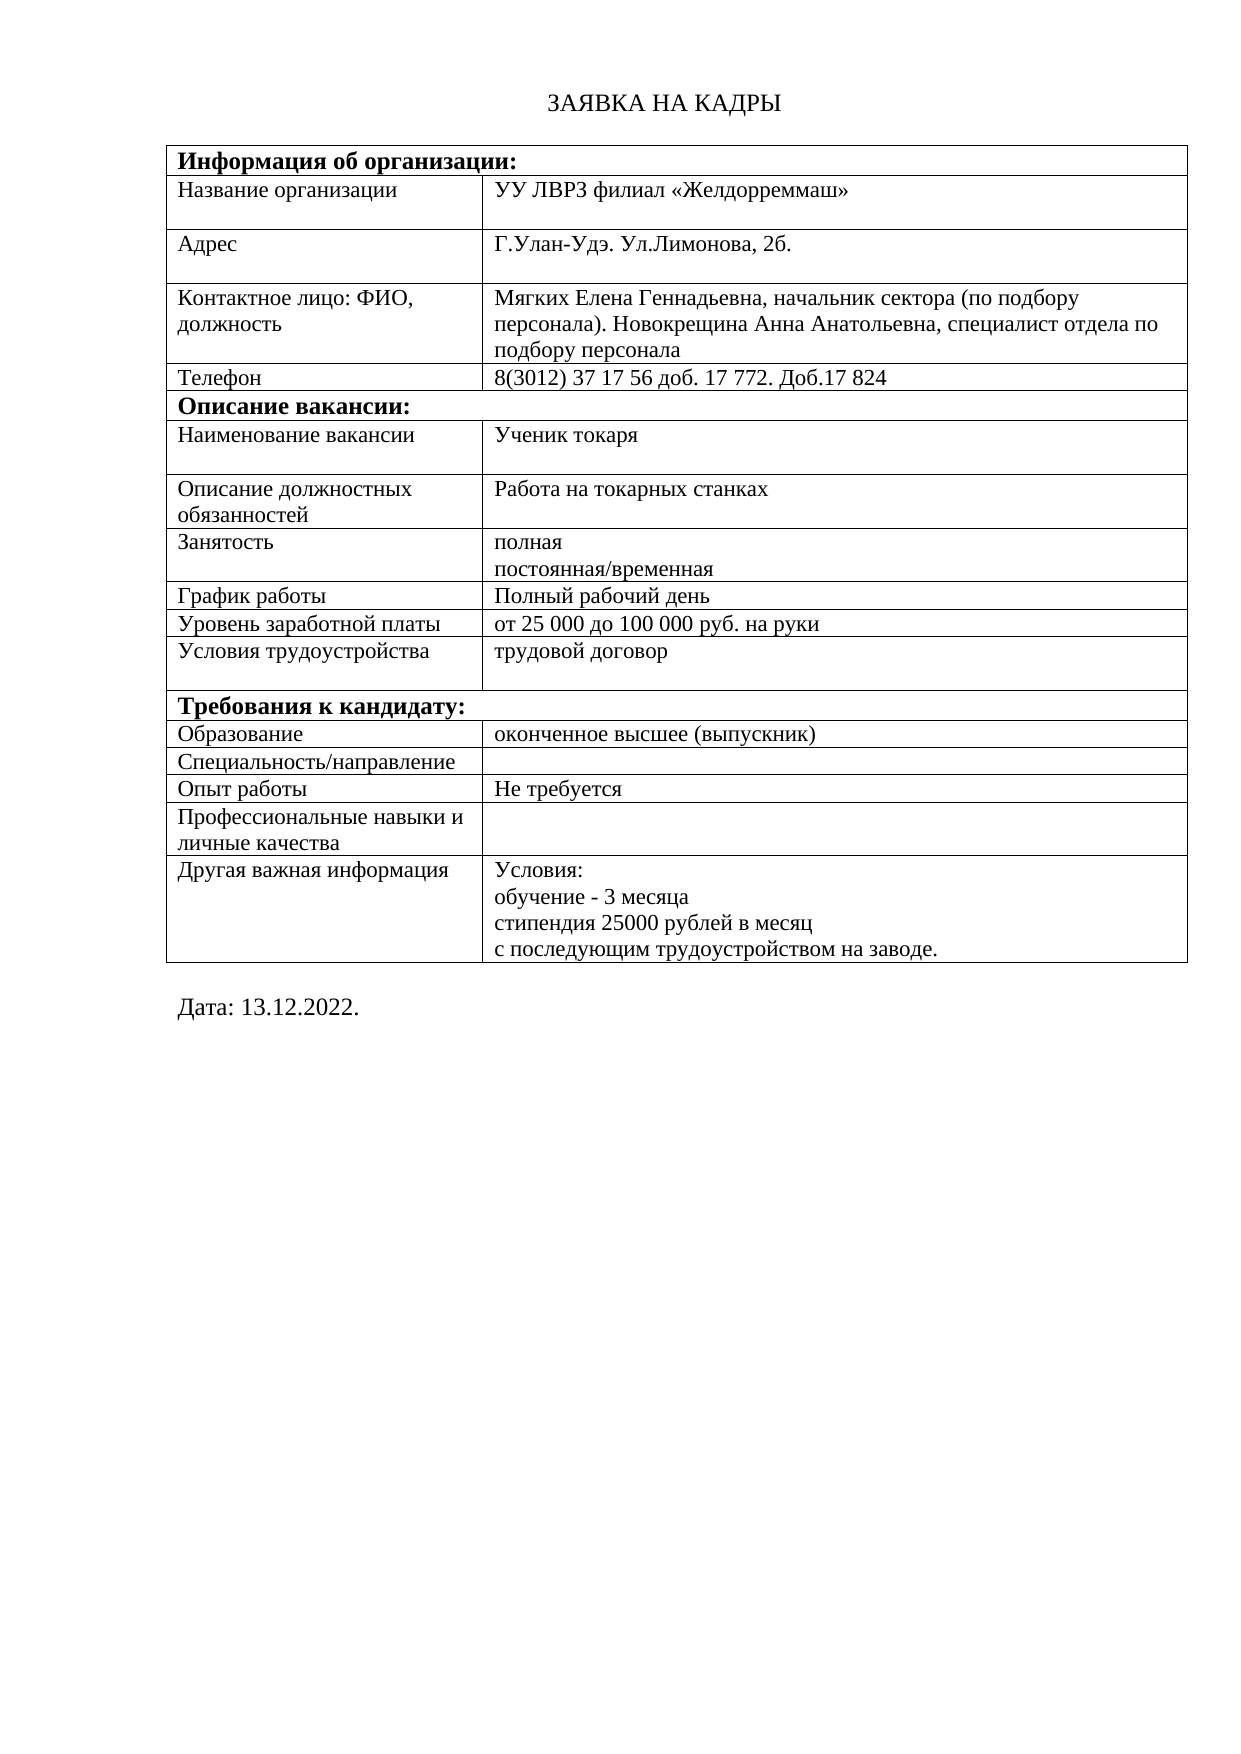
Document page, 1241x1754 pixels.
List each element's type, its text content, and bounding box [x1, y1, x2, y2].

table_cell Контактное лицо: ФИО, должность [167, 284, 482, 363]
table_cell от 25 000 до 100 000 руб. на руки [483, 610, 1187, 636]
table_cell Уровень заработной платы [167, 610, 482, 636]
table_cell Название организации [167, 176, 482, 229]
text ЗАЯВКА на кадры [177, 88, 1152, 117]
text Дата: 13.12.2022. [177, 992, 1152, 1020]
table_cell Профессиональные навыки и личные качества [167, 803, 482, 855]
table_cell Наименование вакансии [167, 421, 482, 474]
table_cell Требования к кандидату: [167, 691, 1187, 719]
table_cell оконченное высшее (выпускник) [483, 721, 1187, 747]
table_cell Описание должностных обязанностей [167, 475, 482, 527]
table_cell Г.Улан-Удэ. Ул.Лимонова, 2б. [483, 230, 1187, 283]
table_cell График работы [167, 582, 482, 608]
table_cell Не требуется [483, 775, 1187, 802]
table_cell Адрес [167, 230, 482, 283]
table_cell Ученик токаря [483, 421, 1187, 474]
table_cell 8(3012) 37 17 56 доб. 17 772. Доб.17 824 [483, 364, 1187, 390]
table_cell Условия: обучение - 3 месяца стипендия 25000 рублей в месяц с последующим трудоустройством на заводе. [483, 856, 1187, 962]
table_cell Телефон [167, 364, 482, 390]
table_cell трудовой договор [483, 637, 1187, 690]
table_cell Занятость [167, 529, 482, 581]
table_cell [483, 803, 1187, 855]
table_cell Специальность/направление [167, 748, 482, 774]
table_cell Мягких Елена Геннадьевна, начальник сектора (по подбору персонала). Новокрещина Анна Анатольевна, специалист отдела по подбору персонала [483, 284, 1187, 363]
table_cell [483, 748, 1187, 774]
table_cell Описание вакансии: [167, 391, 1187, 420]
table_cell Другая важная информация [167, 856, 482, 962]
table_cell полная постоянная/временная [483, 529, 1187, 581]
table_cell Опыт работы [167, 775, 482, 802]
table_cell Полный рабочий день [483, 582, 1187, 608]
table_cell УУ ЛВРЗ филиал «Желдорреммаш» [483, 176, 1187, 229]
table_cell Работа на токарных станках [483, 475, 1187, 527]
table_cell Условия трудоустройства [167, 637, 482, 690]
table_cell Образование [167, 721, 482, 747]
table_header Информация об организации: [167, 146, 1187, 175]
